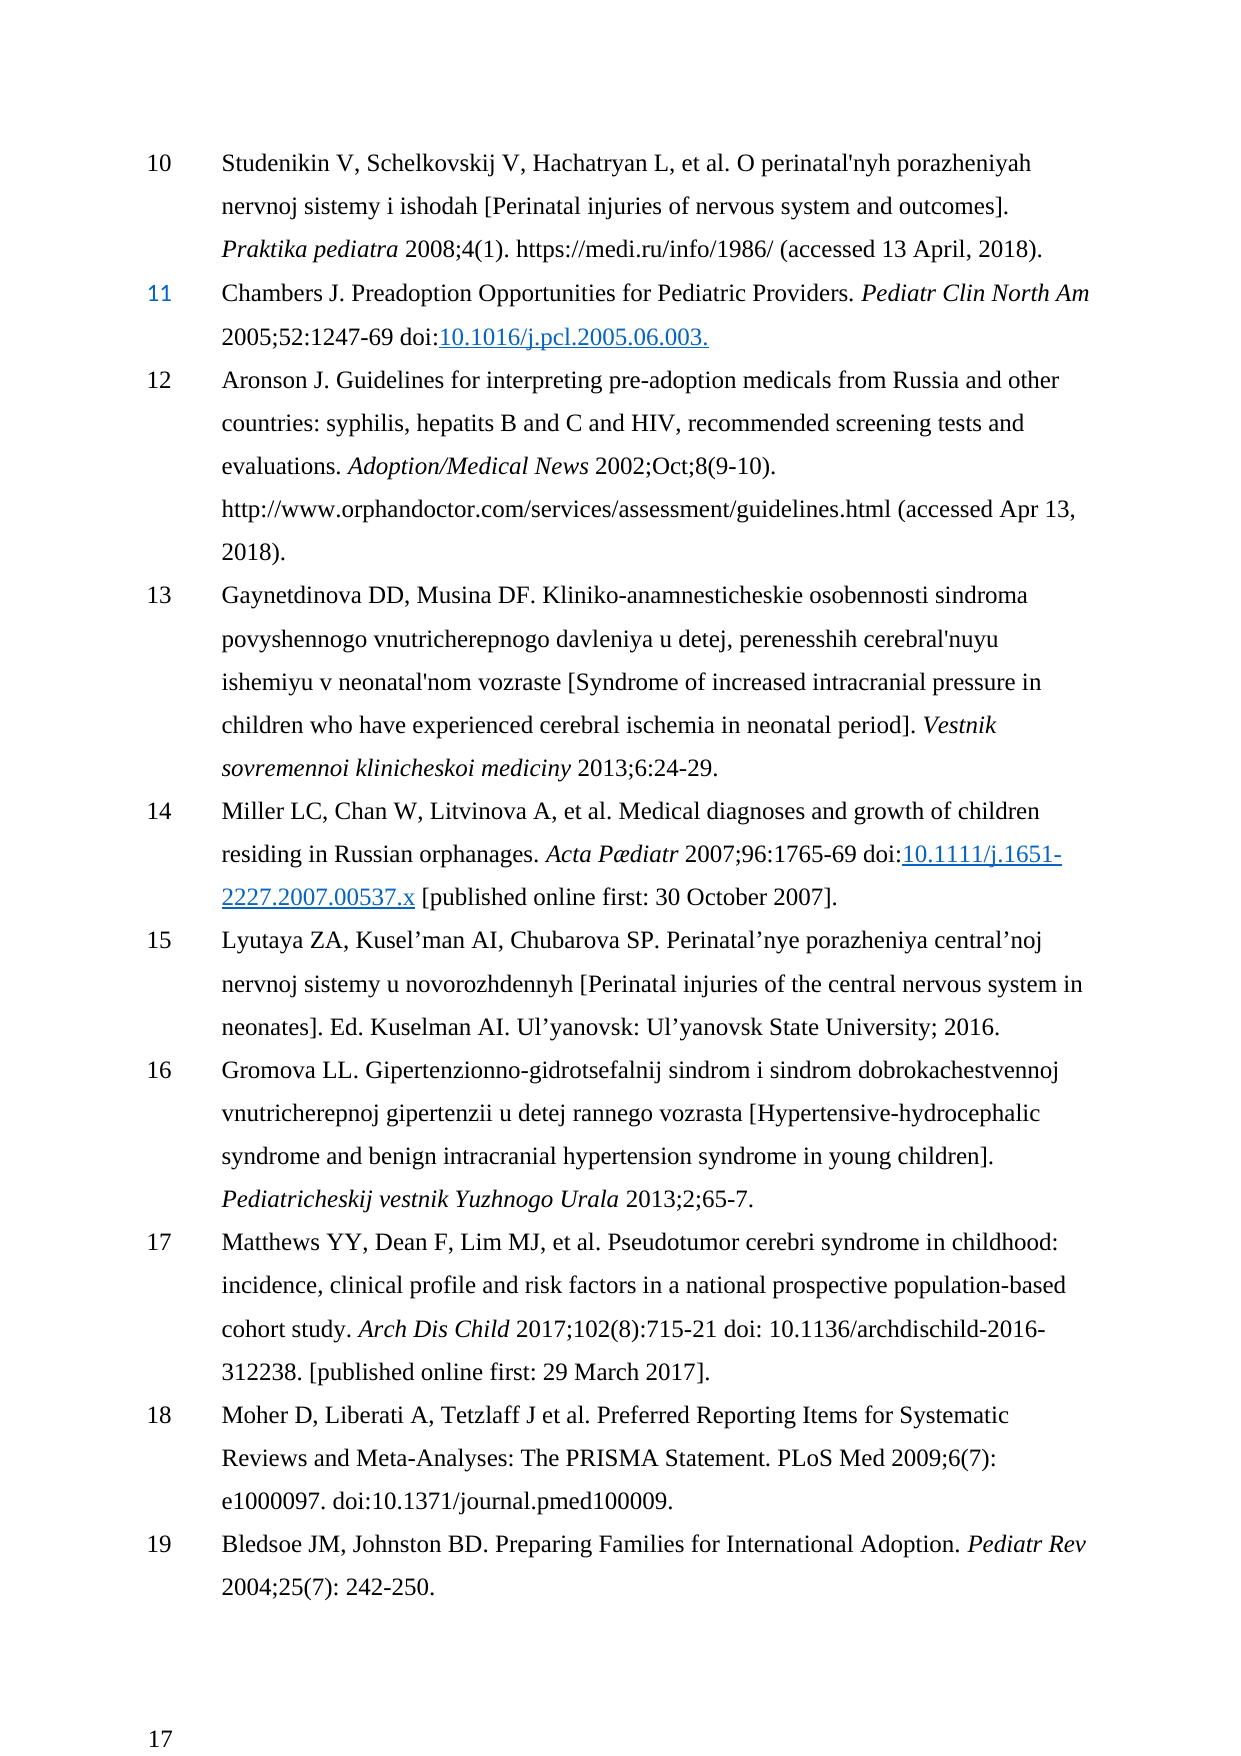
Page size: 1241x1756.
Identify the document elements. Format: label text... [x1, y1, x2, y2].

list Chambers J. Preadoption Opportunities for Pediatric Providers. Pediatr Clin North Am 2005;52:1247-69 doi:10.1016/j.pcl.2005.06.003. [146, 277, 1093, 351]
list Gaynetdinova DD, Musina DF. Kliniko-anamnesticheskie osobennosti sindroma povyshennogo vnutricherepnogo davleniya u detej, perenesshih cerebral'nuyu ishemiyu v neonatal'nom vozraste [Syndrome of increased intracranial pressure in children who have experienced cerebral ischemia in neonatal period]. Vestnik sovremennoi klinicheskoi mediciny 2013;6:24-29. [146, 581, 1093, 782]
list Lyutaya ZA, Kusel’man AI, Chubarova SP. Perinatal’nye porazheniya central’noj nervnoj sistemy u novorozhdennyh [Perinatal injuries of the central nervous system in neonates]. Ed. Kuselman AI. Ul’yanovsk: Ul’yanovsk State University; 2016. [146, 926, 1093, 1041]
list Studenikin V, Schelkovskij V, Hachatryan L, et al. O perinatal'nyh porazheniyah nervnoj sistemy i ishodah [Perinatal injuries of nervous system and outcomes]. Praktika pediatra 2008;4(1). https://medi.ru/info/1986/ (accessed 13 April, 2018). [146, 148, 1093, 263]
list Moher D, Liberati A, Tetzlaff J et al. Preferred Reporting Items for Systematic Reviews and Meta-Analyses: The PRISMA Statement. PLoS Med 2009;6(7): e1000097. doi:10.1371/journal.pmed100009. [146, 1400, 1093, 1515]
list Gromova LL. Gipertenzionno-gidrotsefalnij sindrom i sindrom dobrokachestvennoj vnutricherepnoj gipertenzii u detej rannego vozrasta [Hypertensive-hydrocephalic syndrome and benign intracranial hypertension syndrome in young children]. Pediatricheskij vestnik Yuzhnogo Urala 2013;2;65-7. [146, 1055, 1093, 1213]
list Bledsoe JM, Johnston BD. Preparing Families for International Adoption. Pediatr Rev 2004;25(7): 242-250. [146, 1529, 1093, 1601]
list Miller LC, Chan W, Litvinova A, et al. Medical diagnoses and growth of children residing in Russian orphanages. Acta Pædiatr 2007;96:1765-69 doi:10.1111/j.1651-2227.2007.00537.x [published online first: 30 October 2007]. [146, 796, 1093, 911]
list Matthews YY, Dean F, Lim MJ, et al. Pseudotumor cerebri syndrome in childhood: incidence, clinical profile and risk factors in a national prospective population-based cohort study. Arch Dis Child 2017;102(8):715-21 doi: 10.1136/archdischild-2016-312238. [published online first: 29 March 2017]. [146, 1227, 1093, 1386]
list Aronson J. Guidelines for interpreting pre-adoption medicals from Russia and other countries: syphilis, hepatits B and C and HIV, recommended screening tests and evaluations. Adoption/Medical News 2002;Oct;8(9-10). http://www.orphandoctor.com/services/assessment/guidelines.html (accessed Apr 13, 2018). [146, 365, 1093, 566]
